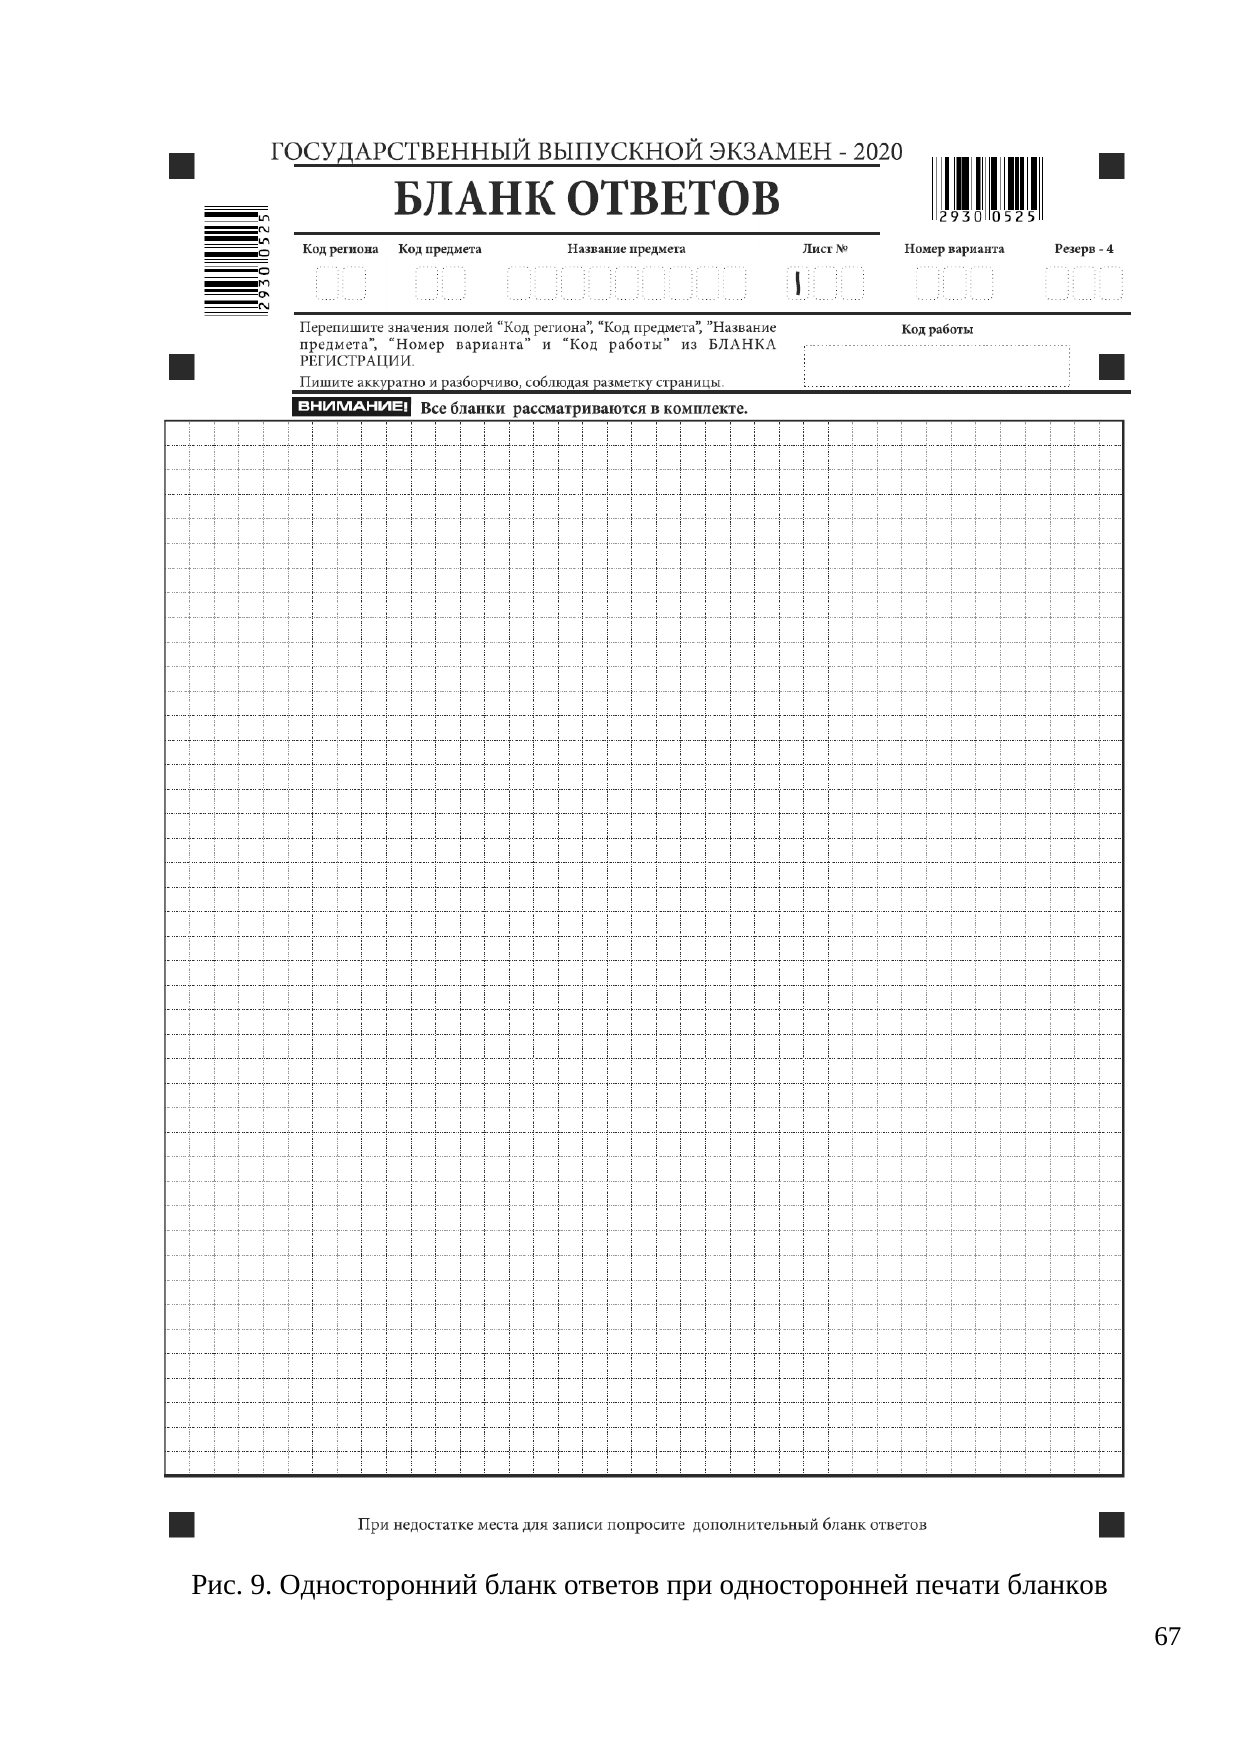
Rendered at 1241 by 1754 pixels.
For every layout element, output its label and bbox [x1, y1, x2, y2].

text [118, 118, 1181, 1601]
picture [140, 118, 1159, 1562]
